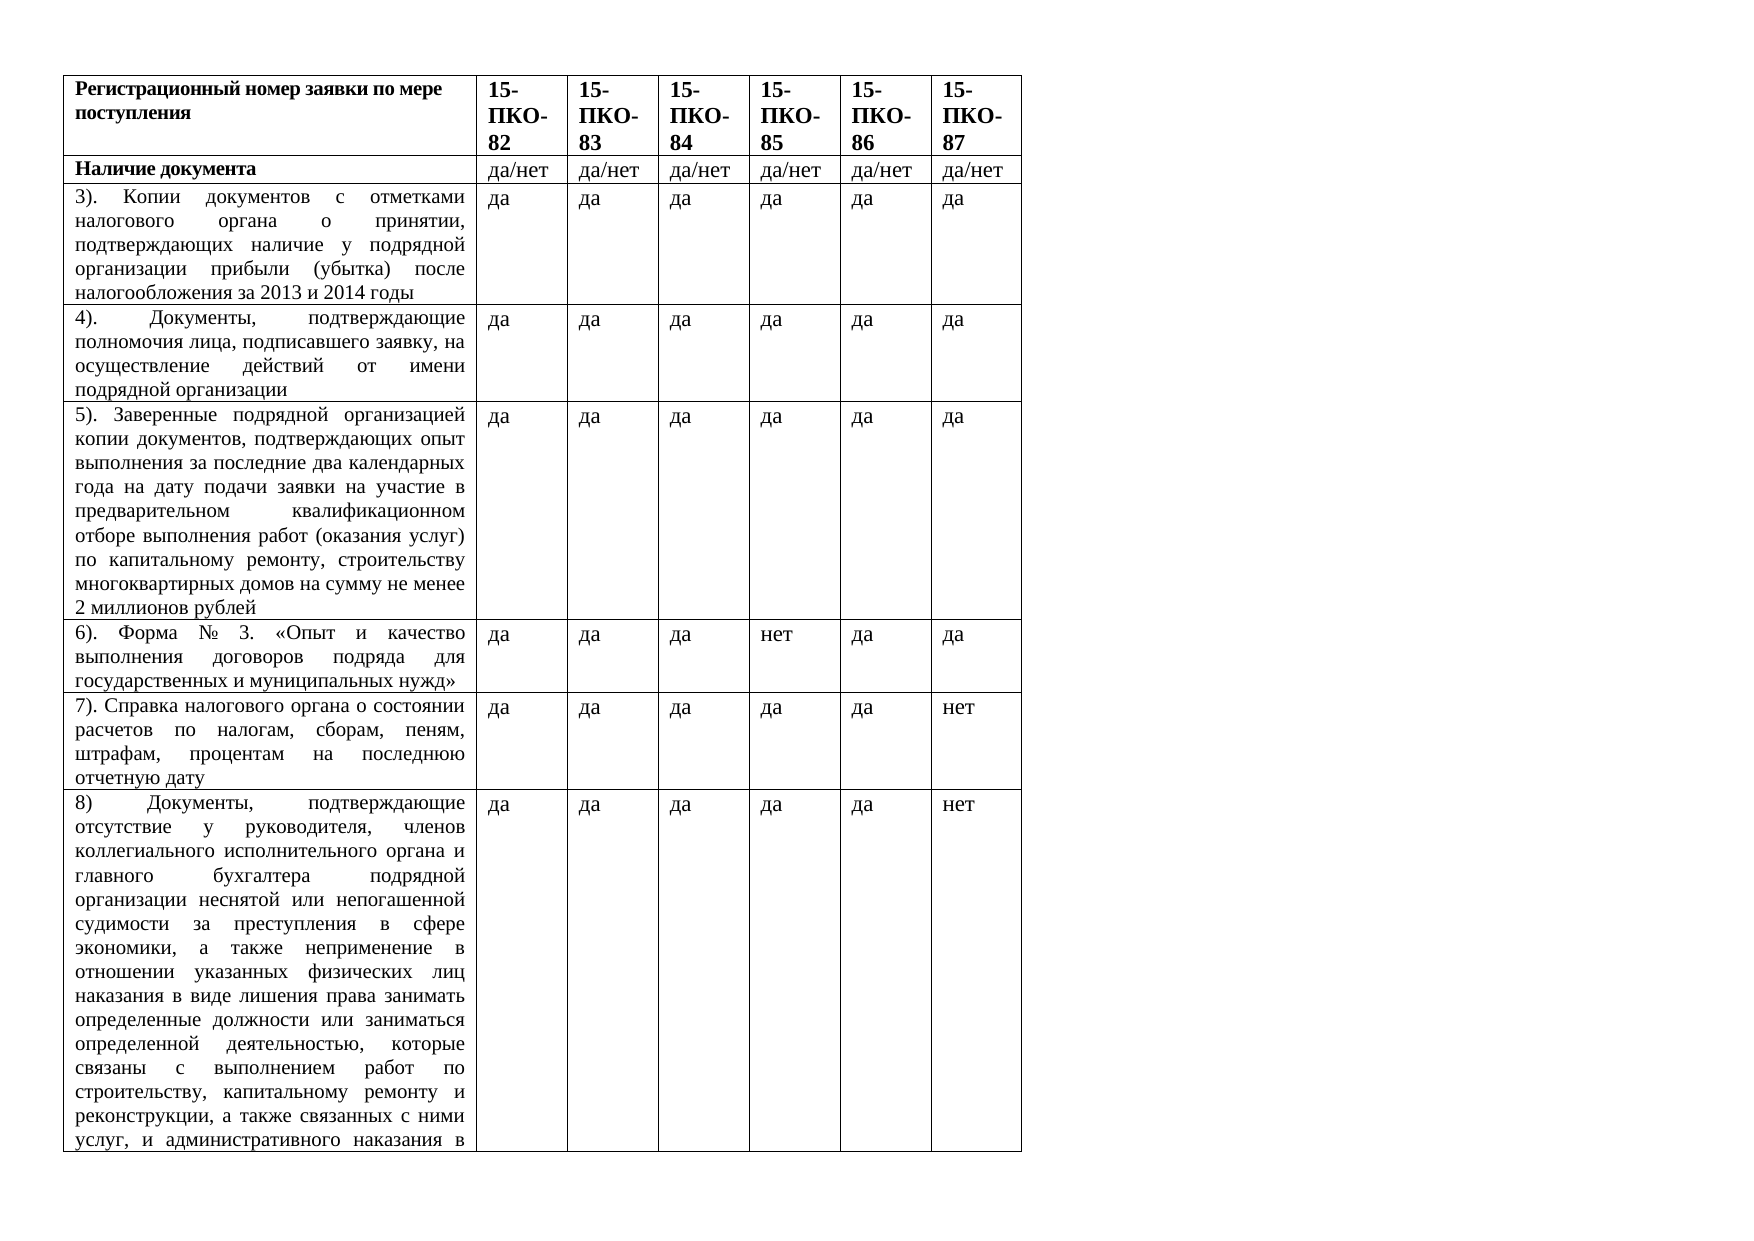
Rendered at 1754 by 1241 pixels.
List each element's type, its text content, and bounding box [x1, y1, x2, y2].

table_cell 15-ПКО-86 [841, 76, 931, 155]
table_cell 15-ПКО-82 [477, 76, 567, 155]
table_cell 15-ПКО-84 [659, 76, 749, 155]
table_cell да/нет [659, 156, 749, 182]
table_cell да [568, 790, 658, 1151]
table_cell да [750, 305, 840, 401]
table_cell 15-ПКО-83 [568, 76, 658, 155]
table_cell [64, 790, 476, 1151]
table_cell да [477, 620, 567, 692]
table_cell да [568, 693, 658, 789]
table_cell да [659, 402, 749, 619]
table_cell да [477, 402, 567, 619]
table_cell да/нет [750, 156, 840, 182]
table_cell да [841, 402, 931, 619]
table_cell да/нет [568, 156, 658, 182]
table_cell да [750, 790, 840, 1151]
table_cell да/нет [841, 156, 931, 182]
table_cell да [659, 693, 749, 789]
table_cell да [659, 620, 749, 692]
table_cell 4). Документы, подтверждающие полномочия лица, подписавшего заявку, на осуществление действий от имени подрядной организации [64, 305, 476, 401]
table_cell да [750, 184, 840, 304]
table_cell да [841, 790, 931, 1151]
table_cell да [841, 693, 931, 789]
table_cell нет [750, 620, 840, 692]
table_cell да [568, 402, 658, 619]
table_cell 6). Форма № 3. «Опыт и качество выполнения договоров подряда для государственных и муниципальных нужд» [64, 620, 476, 692]
table_cell да [750, 402, 840, 619]
table_cell да/нет [932, 156, 1021, 182]
table_cell да [932, 305, 1021, 401]
table_cell 7). Справка налогового органа о состоянии расчетов по налогам, сборам, пеням, штрафам, процентам на последнюю отчетную дату [64, 693, 476, 789]
table_cell да [568, 305, 658, 401]
table_cell 15-ПКО-87 [932, 76, 1021, 155]
table_cell да [568, 184, 658, 304]
table_cell Наличие документа [64, 156, 476, 182]
table_cell да [750, 693, 840, 789]
table_cell да/нет [477, 156, 567, 182]
table_cell да [932, 402, 1021, 619]
table_cell да [841, 184, 931, 304]
table_cell да [659, 305, 749, 401]
table_cell нет [932, 693, 1021, 789]
table_cell да [477, 184, 567, 304]
table_cell нет [932, 790, 1021, 1151]
table_cell да [568, 620, 658, 692]
table_cell да [932, 620, 1021, 692]
table_cell да [477, 790, 567, 1151]
table_cell да [659, 184, 749, 304]
table_cell да [841, 620, 931, 692]
table_cell да [477, 305, 567, 401]
table_cell да [659, 790, 749, 1151]
table_cell да [932, 184, 1021, 304]
table_cell да [477, 693, 567, 789]
table_cell 15-ПКО-85 [750, 76, 840, 155]
table_cell Регистрационный номер заявки по мере поступления [64, 76, 476, 155]
table_cell 5). Заверенные подрядной организацией копии документов, подтверждающих опыт выполнения за последние два календарных года на дату подачи заявки на участие в предварительном квалификационном отборе выполнения работ (оказания услуг) по капитальному ремонту, строительству многоквартирных домов на сумму не менее 2 миллионов рублей [64, 402, 476, 619]
table_cell 3). Копии документов с отметками налогового органа о принятии, подтверждающих наличие у подрядной организации прибыли (убытка) после налогообложения за 2013 и 2014 годы [64, 184, 476, 304]
table_cell да [841, 305, 931, 401]
